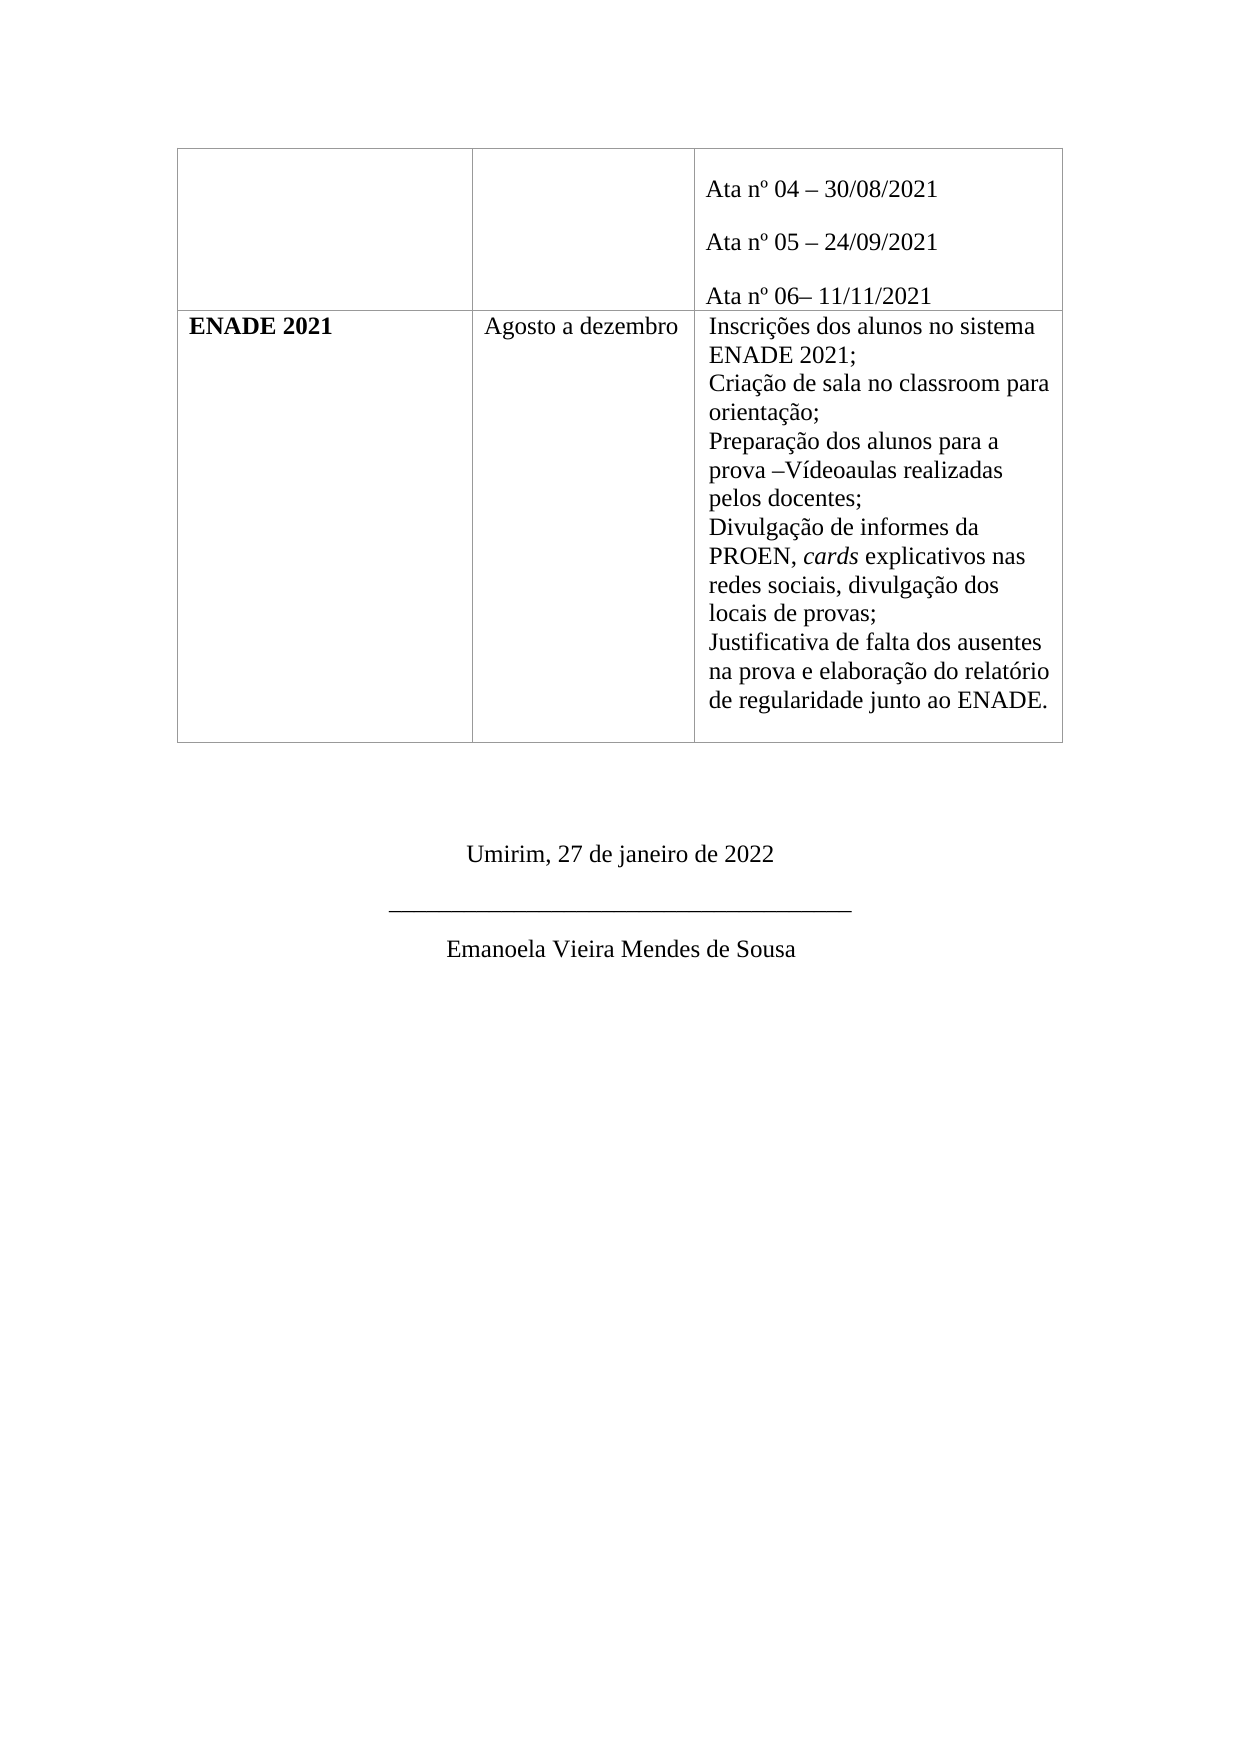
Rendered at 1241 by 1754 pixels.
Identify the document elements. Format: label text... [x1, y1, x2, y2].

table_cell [178, 149, 472, 310]
text Emanoela Vieira Mendes de Sousa [177, 934, 1063, 963]
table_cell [473, 149, 694, 310]
table_cell Agosto a dezembro [473, 311, 694, 742]
table_cell Inscrições dos alunos no sistema ENADE 2021; Criação de sala no classroom para orientação; Preparação dos alunos para a prova –Vídeoaulas realizadas pelos docentes; Divulgação de informes da PROEN, cards explicativos nas redes sociais, divulgação dos locais de provas; Justificativa de falta dos ausentes na prova e elaboração do relatório de regularidade junto ao ENADE. [695, 311, 1062, 742]
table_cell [695, 149, 1062, 310]
text _____________________________________ [177, 886, 1063, 915]
table_cell ENADE 2021 [178, 311, 472, 742]
text Umirim, 27 de janeiro de 2022 [177, 839, 1063, 867]
